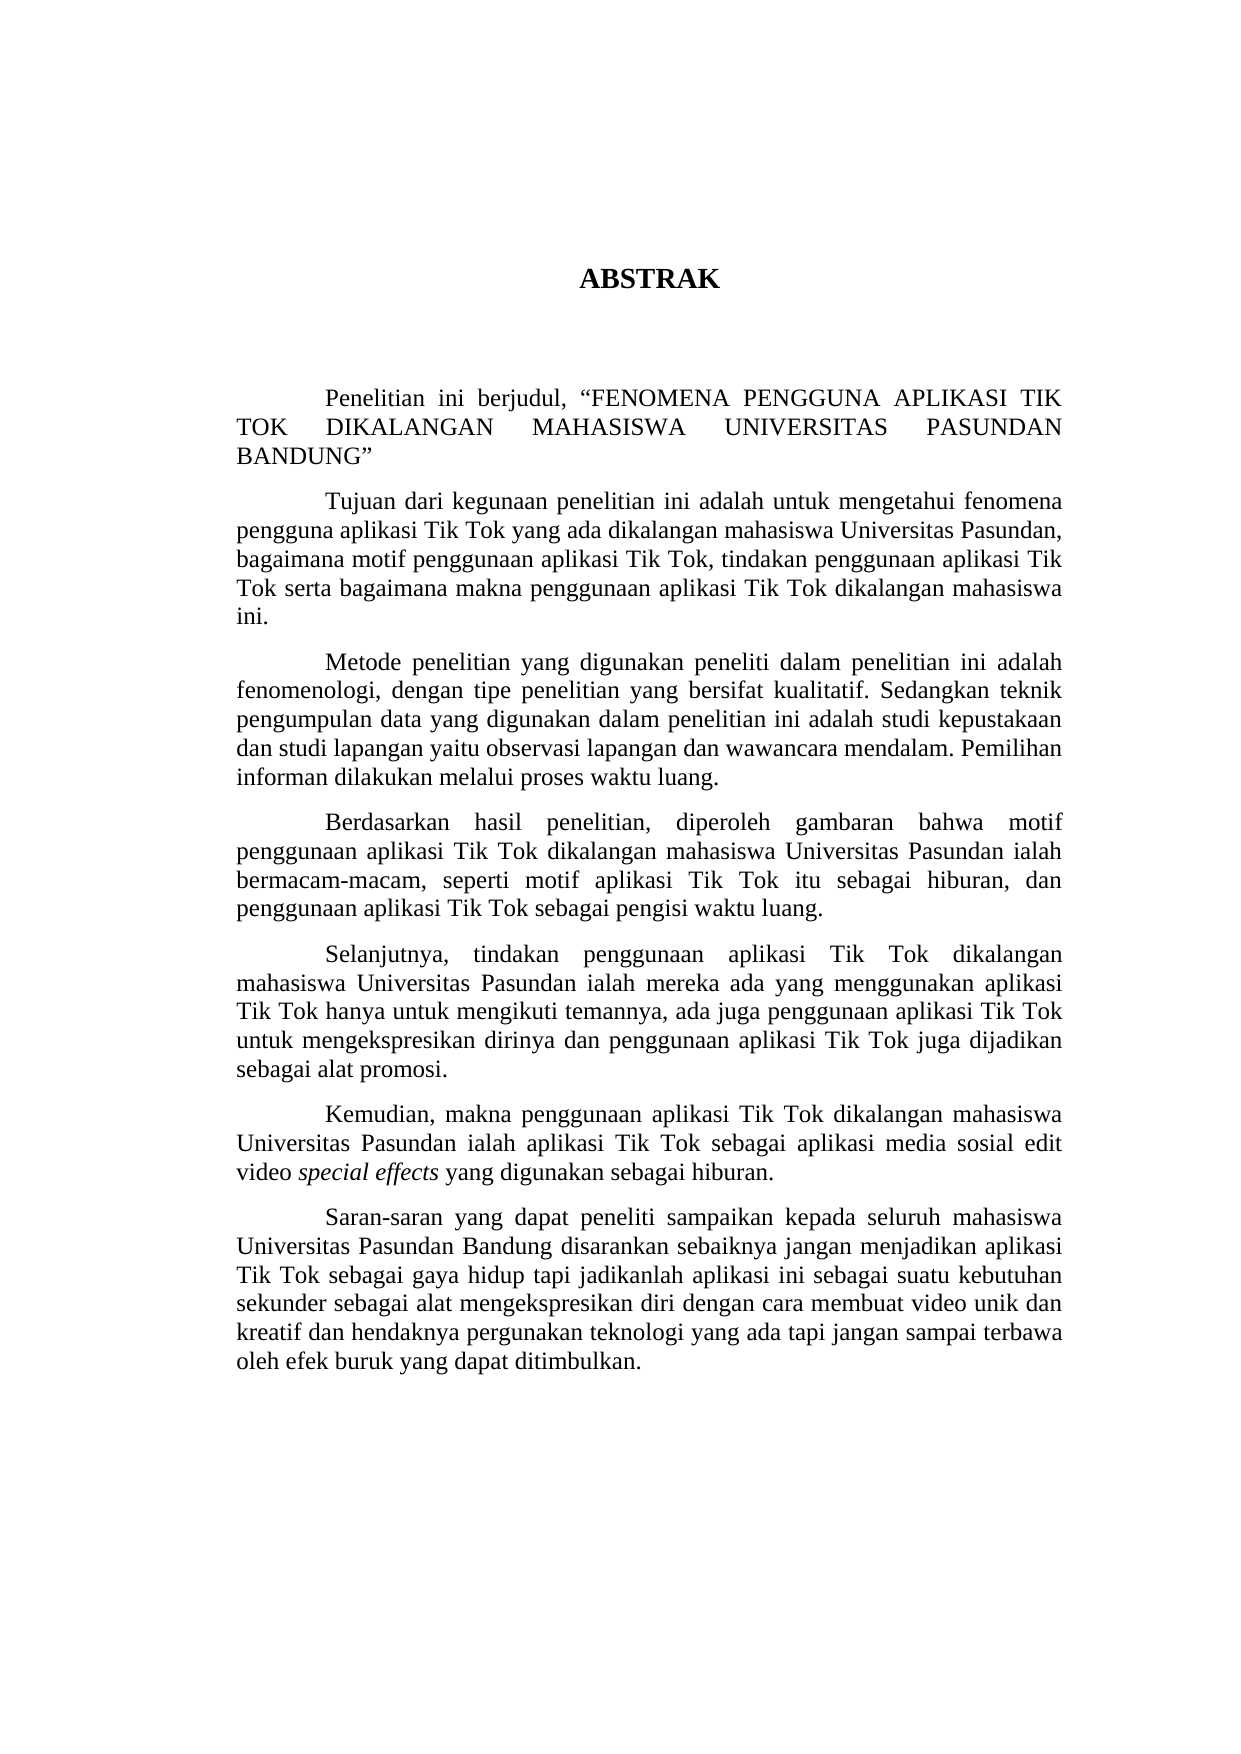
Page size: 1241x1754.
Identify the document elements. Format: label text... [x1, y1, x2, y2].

text Berdasarkan hasil penelitian, diperoleh gambaran bahwa motif penggunaan aplikasi Tik Tok dikalangan mahasiswa Universitas Pasundan ialah bermacam-macam, seperti motif aplikasi Tik Tok itu sebagai hiburan, dan penggunaan aplikasi Tik Tok sebagai pengisi waktu luang. [236, 807, 1063, 922]
text Selanjutnya, tindakan penggunaan aplikasi Tik Tok dikalangan mahasiswa Universitas Pasundan ialah mereka ada yang menggunakan aplikasi Tik Tok hanya untuk mengikuti temannya, ada juga penggunaan aplikasi Tik Tok untuk mengekspresikan dirinya dan penggunaan aplikasi Tik Tok juga dijadikan sebagai alat promosi. [236, 939, 1063, 1083]
text Kemudian, makna penggunaan aplikasi Tik Tok dikalangan mahasiswa Universitas Pasundan ialah aplikasi Tik Tok sebagai aplikasi media sosial edit video special effects yang digunakan sebagai hiburan. [236, 1099, 1063, 1186]
text Penelitian ini berjudul, “FENOMENA PENGGUNA APLIKASI TIK TOK DIKALANGAN MAHASISWA UNIVERSITAS PASUNDAN BANDUNG” [236, 383, 1063, 470]
text Tujuan dari kegunaan penelitian ini adalah untuk mengetahui fenomena pengguna aplikasi Tik Tok yang ada dikalangan mahasiswa Universitas Pasundan, bagaimana motif penggunaan aplikasi Tik Tok, tindakan penggunaan aplikasi Tik Tok serta bagaimana makna penggunaan aplikasi Tik Tok dikalangan mahasiswa ini. [236, 486, 1063, 630]
subtitle ABSTRAK [236, 261, 1063, 295]
text Saran-saran yang dapat peneliti sampaikan kepada seluruh mahasiswa Universitas Pasundan Bandung disarankan sebaiknya jangan menjadikan aplikasi Tik Tok sebagai gaya hidup tapi jadikanlah aplikasi ini sebagai suatu kebutuhan sekunder sebagai alat mengekspresikan diri dengan cara membuat video unik dan kreatif dan hendaknya pergunakan teknologi yang ada tapi jangan sampai terbawa oleh efek buruk yang dapat ditimbulkan. [236, 1202, 1063, 1375]
text Metode penelitian yang digunakan peneliti dalam penelitian ini adalah fenomenologi, dengan tipe penelitian yang bersifat kualitatif. Sedangkan teknik pengumpulan data yang digunakan dalam penelitian ini adalah studi kepustakaan dan studi lapangan yaitu observasi lapangan dan wawancara mendalam. Pemilihan informan dilakukan melalui proses waktu luang. [236, 647, 1063, 791]
